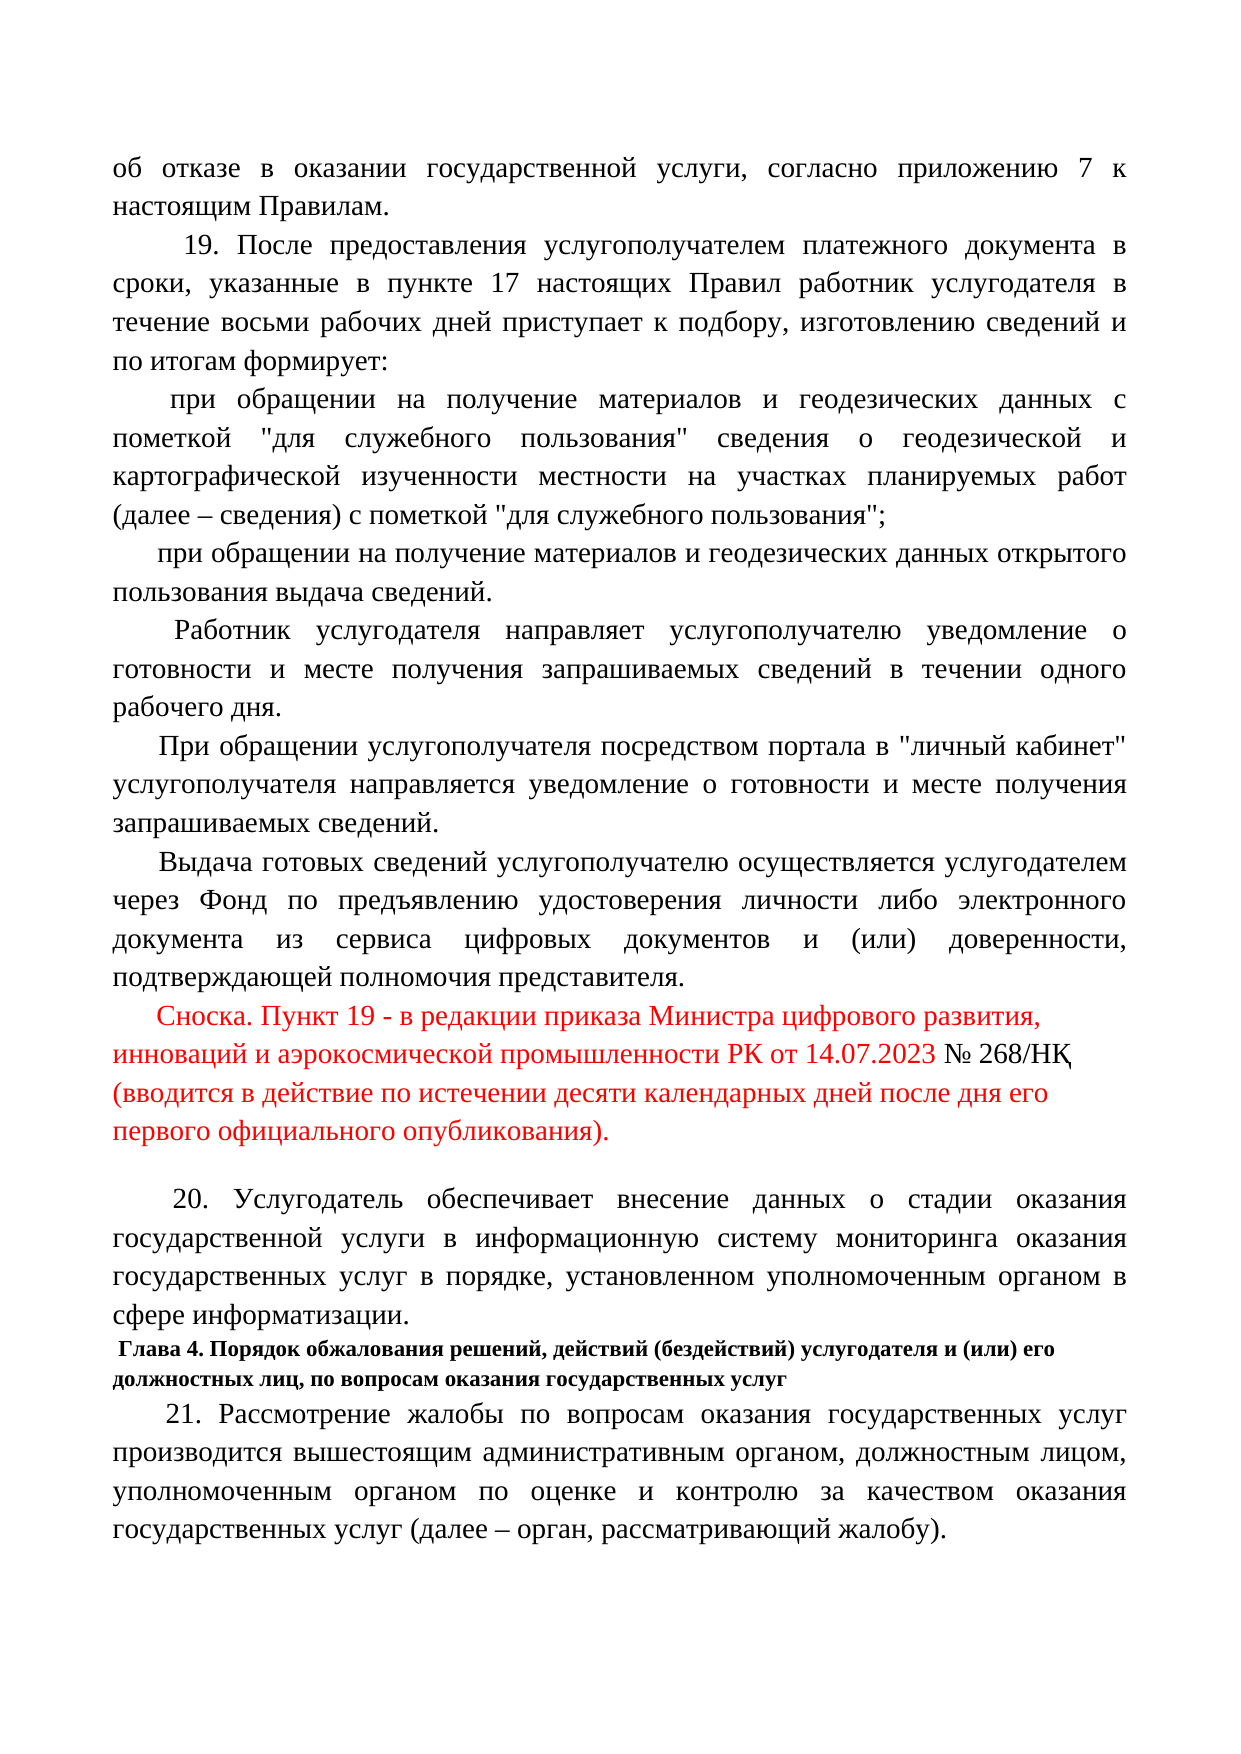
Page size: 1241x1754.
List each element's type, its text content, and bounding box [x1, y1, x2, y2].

text 20. Услугодатель обеспечивает внесение данных о стадии оказания государственной услуги в информационную систему мониторинга оказания государственных услуг в порядке, установленном уполномоченным органом в сфере информатизации. [112, 1181, 1128, 1330]
text при обращении на получение материалов и геодезических данных открытого пользования выдача сведений. [112, 535, 1128, 607]
text Выдача готовых сведений услугополучателю осуществляется услугодателем через Фонд по предъявлению удостоверения личности либо электронного документа из сервиса цифровых документов и (или) доверенности, подтверждающей полномочия представителя. [112, 844, 1128, 993]
text Сноска. Пункт 19 - в редакции приказа Министра цифрового развития, инноваций и аэрокосмической промышленности РК от 14.07.2023 № 268/НҚ (вводится в действие по истечении десяти календарных дней после дня его первого официального опубликования). [112, 998, 1128, 1177]
text При обращении услугополучателя посредством портала в "личный кабинет" услугополучателя направляется уведомление о готовности и месте получения запрашиваемых сведений. [112, 728, 1128, 839]
text 21. Рассмотрение жалобы по вопросам оказания государственных услуг производится вышестоящим административным органом, должностным лицом, уполномоченным органом по оценке и контролю за качеством оказания государственных услуг (далее – орган, рассматривающий жалобу). [112, 1396, 1128, 1545]
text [112, 150, 1128, 222]
text при обращении на получение материалов и геодезических данных с пометкой "для служебного пользования" сведения о геодезической и картографической изученности местности на участках планируемых работ (далее – сведения) с пометкой "для служебного пользования"; [112, 381, 1128, 530]
text 19. После предоставления услугополучателем платежного документа в сроки, указанные в пункте 17 настоящих Правил работник услугодателя в течение восьми рабочих дней приступает к подбору, изготовлению сведений и по итогам формирует: [112, 227, 1128, 376]
text Глава 4. Порядок обжалования решений, действий (бездействий) услугодателя и (или) его должностных лиц, по вопросам оказания государственных услуг [112, 1335, 1128, 1392]
text Работник услугодателя направляет услугополучателю уведомление о готовности и месте получения запрашиваемых сведений в течении одного рабочего дня. [112, 612, 1128, 723]
